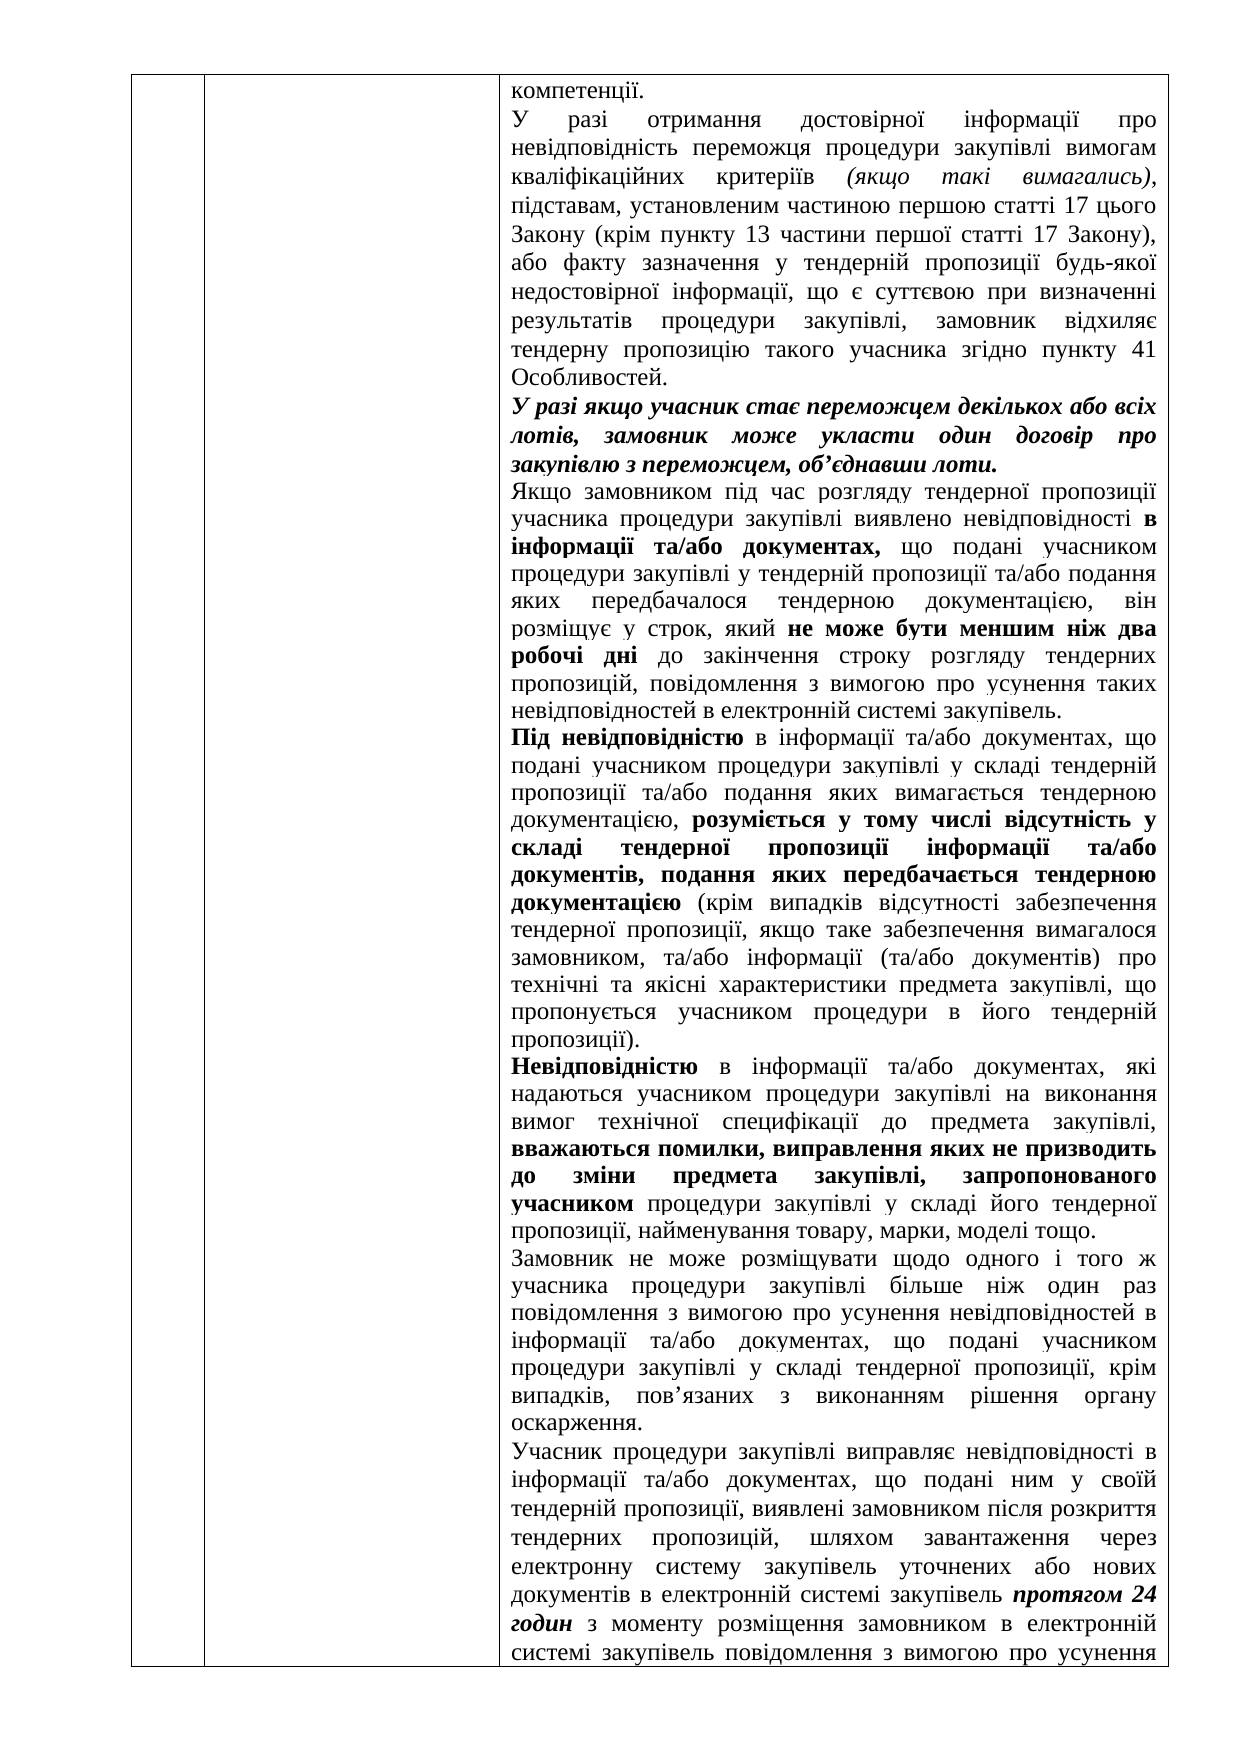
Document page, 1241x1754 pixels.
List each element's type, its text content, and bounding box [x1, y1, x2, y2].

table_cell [205, 75, 499, 1666]
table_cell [500, 75, 1168, 1666]
table_cell 1 [132, 75, 204, 1666]
